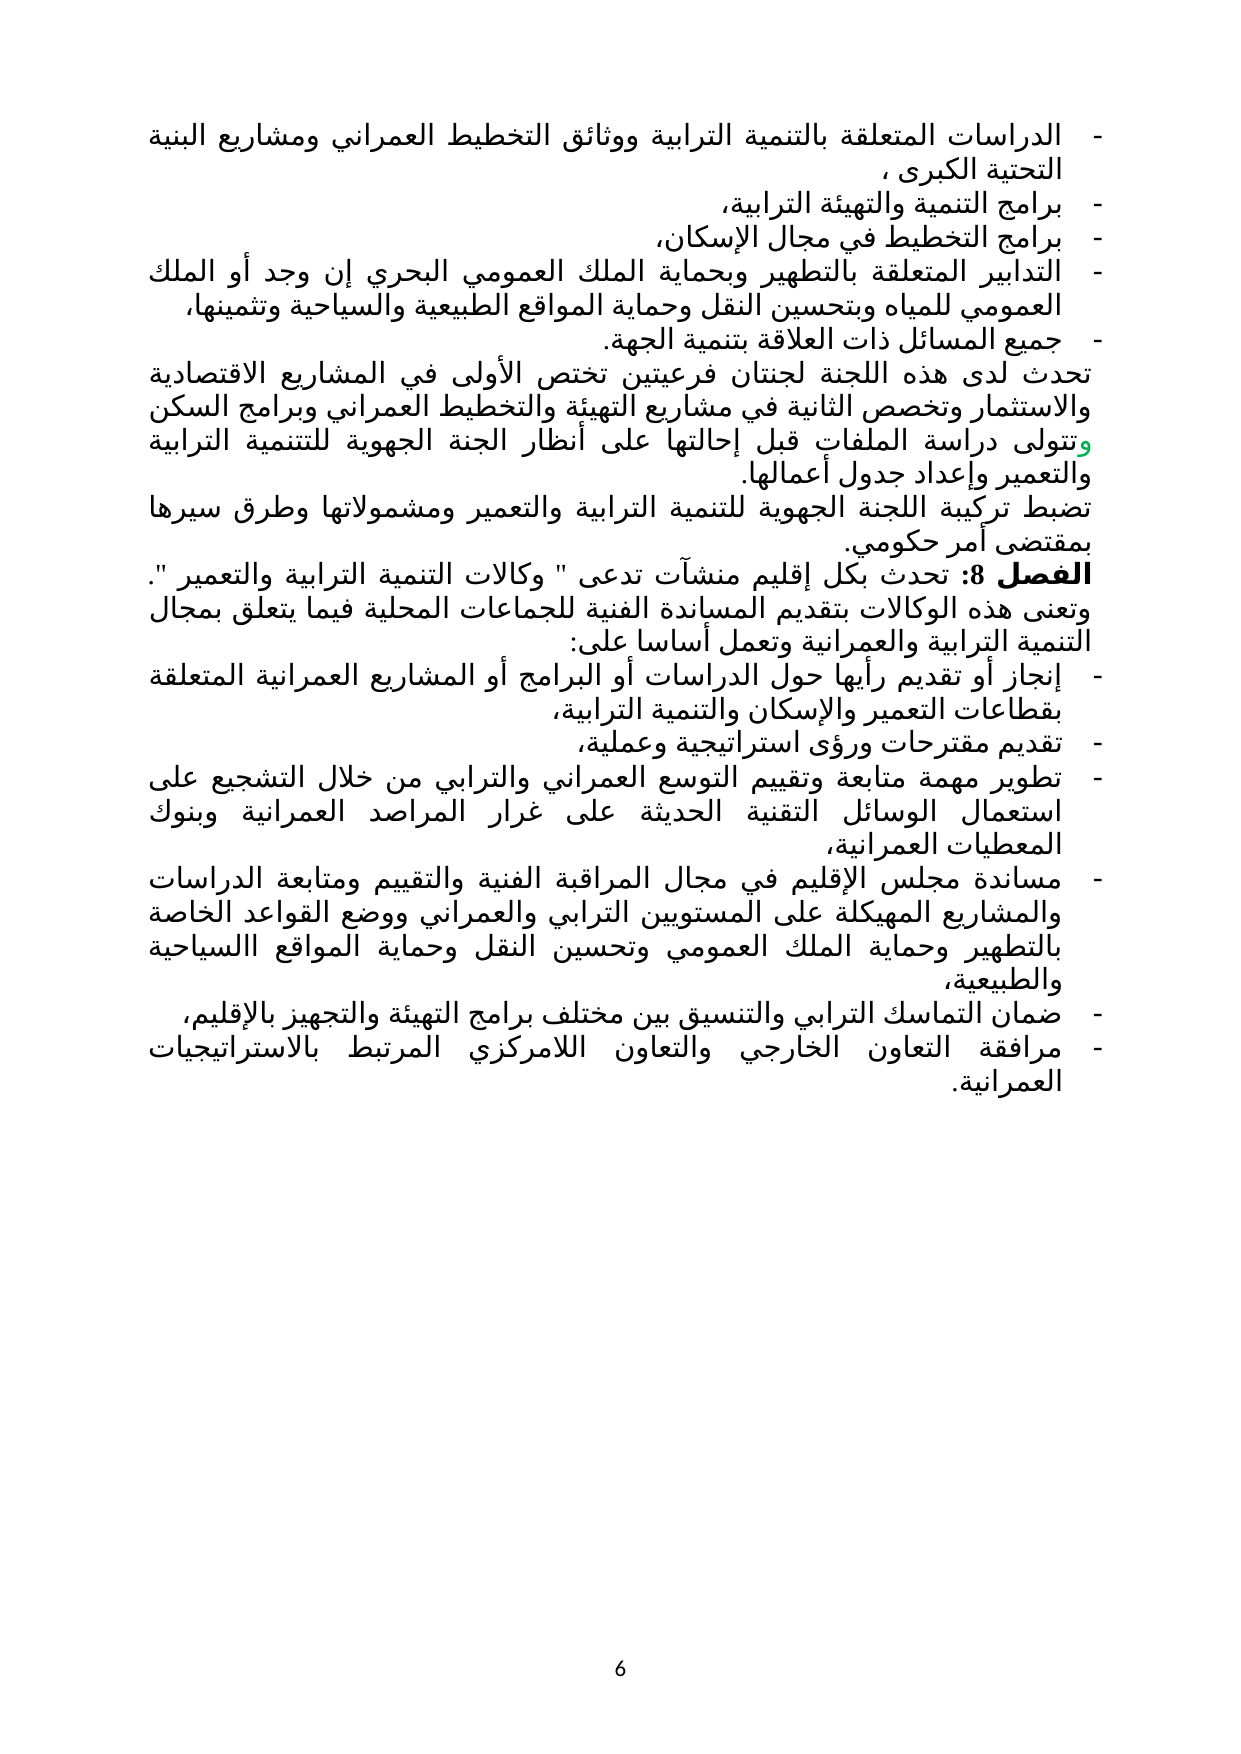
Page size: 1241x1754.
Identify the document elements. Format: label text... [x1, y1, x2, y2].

list الدراسات المتعلقة بالتنمية الترابية ووثائق التخطيط العمراني ومشاريع البنية التحتية الكبرى ، [148, 118, 1092, 186]
list إنجاز أو تقديم رأيها حول الدراسات أو البرامج أو المشاريع العمرانية المتعلقة بقطاعات التعمير والإسكان والتنمية الترابية، [148, 658, 1092, 726]
text تضبط تركيبة اللجنة الجهوية للتنمية الترابية والتعمير ومشمولاتها وطرق سيرها بمقتضى أمر حكومي. [148, 490, 1092, 557]
list مساندة مجلس الإقليم في مجال المراقبة الفنية والتقييم ومتابعة الدراسات والمشاريع المهيكلة على المستويين الترابي والعمراني ووضع القواعد الخاصة بالتطهير وحماية الملك العمومي وتحسين النقل وحماية المواقع االسياحية والطبيعية، [148, 861, 1092, 996]
list تقديم مقترحات ورؤى استراتيجية وعملية، [148, 726, 1092, 760]
list التدابير المتعلقة بالتطهير وبحماية الملك العمومي البحري إن وجد أو الملك العمومي للمياه وبتحسين النقل وحماية المواقع الطبيعية والسياحية وتثمينها، [148, 254, 1092, 322]
list برامج التنمية والتهيئة الترابية، [148, 186, 1092, 220]
list تطوير مهمة متابعة وتقييم التوسع العمراني والترابي من خلال التشجيع على استعمال الوسائل التقنية الحديثة على غرار المراصد العمرانية وبنوك المعطيات العمرانية، [148, 760, 1092, 861]
list برامج التخطيط في مجال الإسكان، [148, 220, 1092, 254]
text تحدث لدى هذه اللجنة لجنتان فرعيتين تختص الأولى في المشاريع الاقتصادية والاستثمار وتخصص الثانية في مشاريع التهيئة والتخطيط العمراني وبرامج السكن وتتولى دراسة الملفات قبل إحالتها على أنظار الجنة الجهوية للتتنمية الترابية والتعمير وإعداد جدول أعمالها. [148, 356, 1092, 490]
text الفصل 8: تحدث بكل إقليم منشآت تدعى " وكالات التنمية الترابية والتعمير ". وتعنى هذه الوكالات بتقديم المساندة الفنية للجماعات المحلية فيما يتعلق بمجال التنمية الترابية والعمرانية وتعمل أساسا على: [148, 557, 1092, 658]
list ضمان التماسك الترابي والتنسيق بين مختلف برامج التهيئة والتجهيز بالإقليم، [148, 996, 1092, 1030]
list جميع المسائل ذات العلاقة بتنمية الجهة. [148, 322, 1092, 356]
list مرافقة التعاون الخارجي والتعاون اللامركزي المرتبط بالاستراتيجيات العمرانية. [148, 1030, 1092, 1098]
